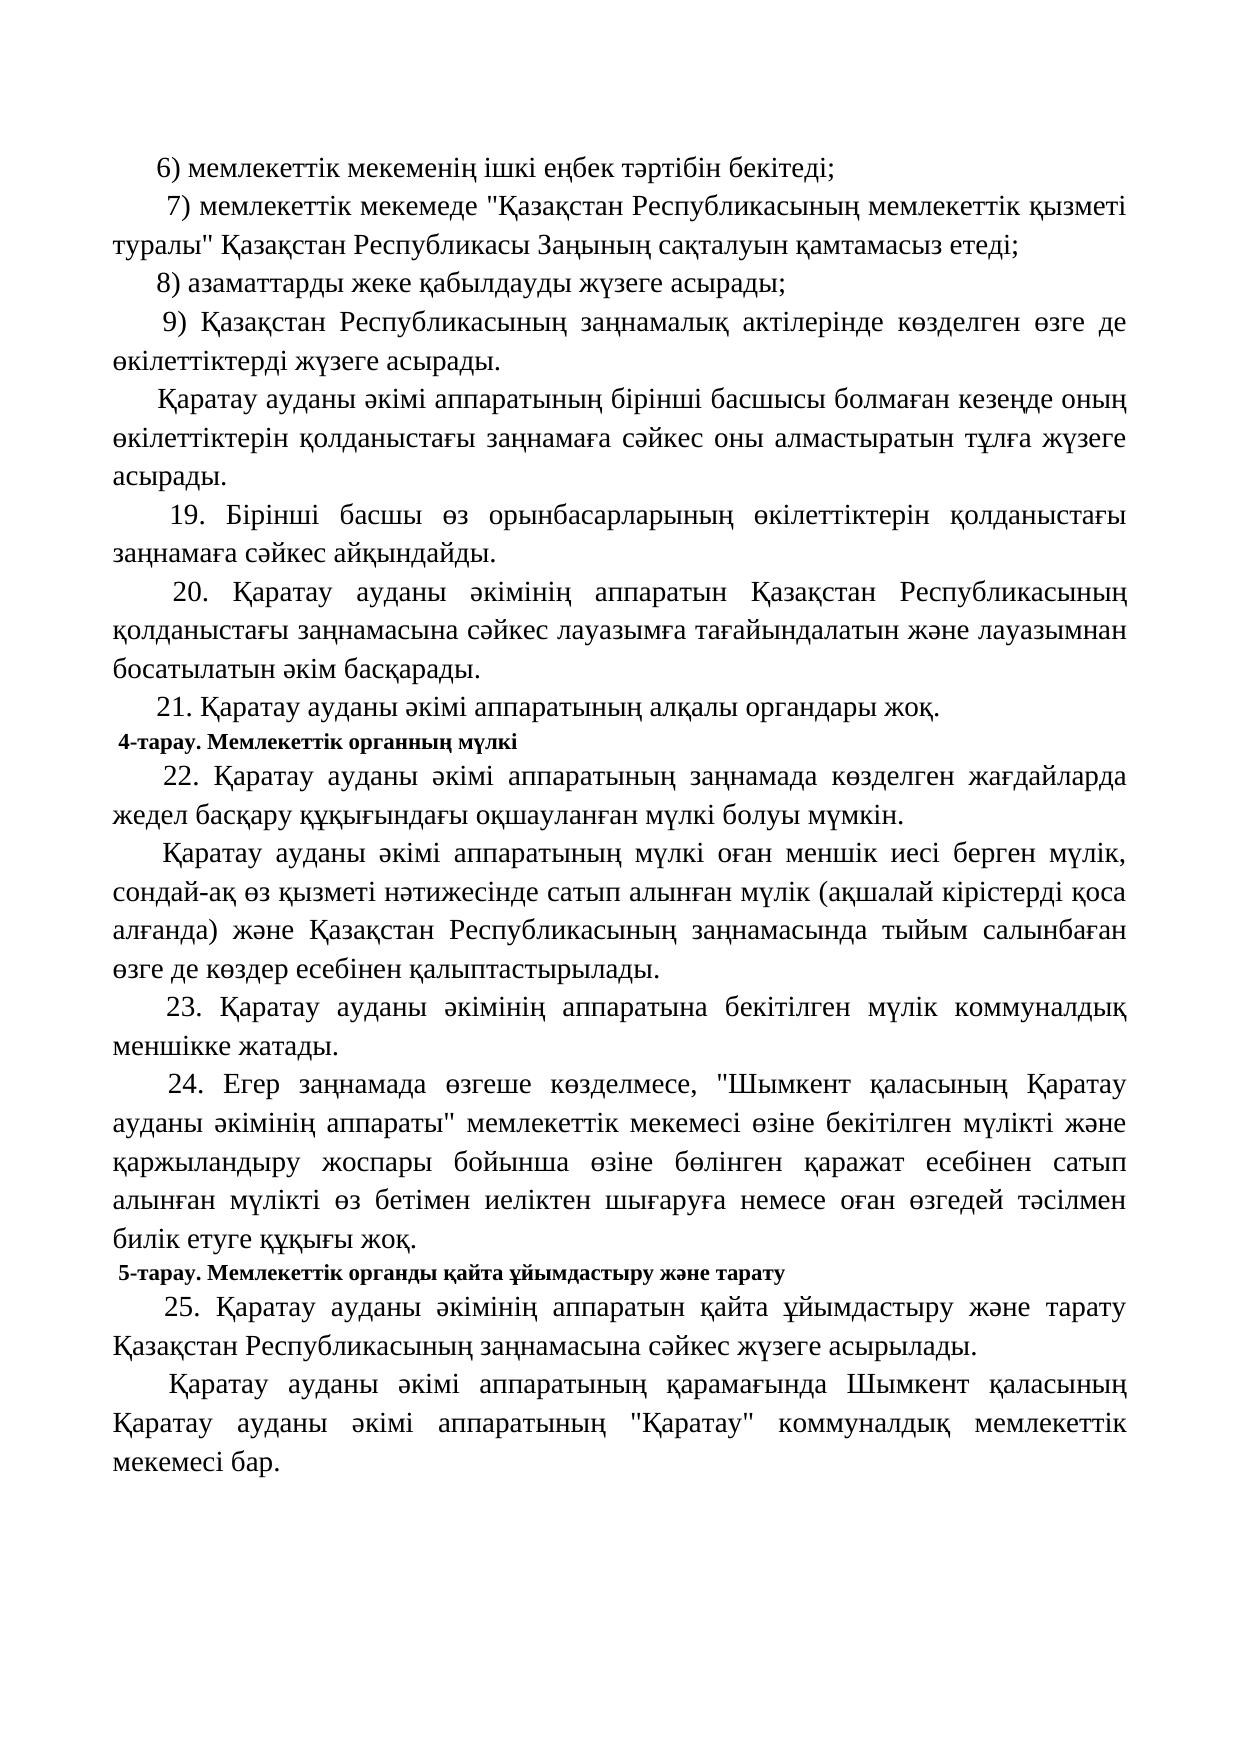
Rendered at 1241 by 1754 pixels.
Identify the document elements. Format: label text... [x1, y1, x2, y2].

text 21. Қаратау ауданы әкімі аппаратының алқалы органдары жоқ. [112, 689, 1128, 723]
text 25. Қаратау ауданы әкімінің аппаратын қайта ұйымдастыру және тарату Қазақстан Республикасының заңнамасына сәйкес жүзеге асырылады. [112, 1289, 1128, 1362]
text 8) азаматтарды жеке қабылдауды жүзеге асырады; [112, 266, 1128, 299]
text 19. Бірінші басшы өз орынбасарларының өкiлеттiктерiн қолданыстағы заңнамаға сәйкес айқындайды. [112, 497, 1128, 569]
text 5-тарау. Мемлекеттік органды қайта ұйымдастыру және тарату [112, 1259, 1128, 1286]
text 24. Егер заңнамада өзгеше көзделмесе, "Шымкент қаласының Қаратау ауданы әкімінің аппараты" мемлекеттік мекемесі өзiне бекiтiлген мүлiктi және қаржыландыру жоспары бойынша өзіне бөлiнген қаражат есебiнен сатып алынған мүлiктi өз бетiмен иелiктен шығаруға немесе оған өзгедей тәсiлмен билiк етуге құқығы жоқ. [112, 1067, 1128, 1254]
text 4-тарау. Мемлекеттік органның мүлкi [112, 728, 1128, 754]
text 7) мемлекеттік мекемеде "Қазақстан Республикасының мемлекеттік қызметі туралы" Қазақстан Республикасы Заңының сақталуын қамтамасыз етеді; [112, 188, 1128, 261]
text 20. Қаратау ауданы әкімінің аппаратын Қазақстан Республикасының қолданыстағы заңнамасына сәйкес лауазымға тағайындалатын және лауазымнан босатылатын әкім басқарады. [112, 574, 1128, 684]
text 22. Қаратау ауданы әкімі аппаратының заңнамада көзделген жағдайларда жедел басқару құқығындағы оқшауланған мүлкi болуы мүмкін. [112, 758, 1128, 830]
text 6) мемлекеттік мекеменің ішкі еңбек тәртібін бекітеді; [112, 150, 1128, 183]
text Қаратау ауданы әкімі аппаратының мүлкi оған меншік иесі берген мүлiк, сондай-ақ өз қызметі нәтижесінде сатып алынған мүлік (ақшалай кірістерді қоса алғанда) және Қазақстан Республикасының заңнамасында тыйым салынбаған өзге де көздер есебінен қалыптастырылады. [112, 835, 1128, 984]
text Қаратау ауданы әкімі аппаратының бірінші басшысы болмаған кезеңде оның өкілеттіктерін қолданыстағы заңнамаға сәйкес оны алмастыратын тұлға жүзеге асырады. [112, 381, 1128, 492]
text 23. Қаратау ауданы әкімінің аппаратына бекiтiлген мүлiк коммуналдық меншiкке жатады. [112, 989, 1128, 1062]
text 9) Қазақстан Республикасының заңнамалық актілерінде көзделген өзге де өкілеттіктерді жүзеге асырады. [112, 304, 1128, 376]
text Қаратау ауданы әкімі аппаратының қарамағында Шымкент қаласының Қаратау ауданы әкімі аппаратының "Қаратау" коммуналдық мемлекеттік мекемесі бар. [112, 1367, 1128, 1477]
